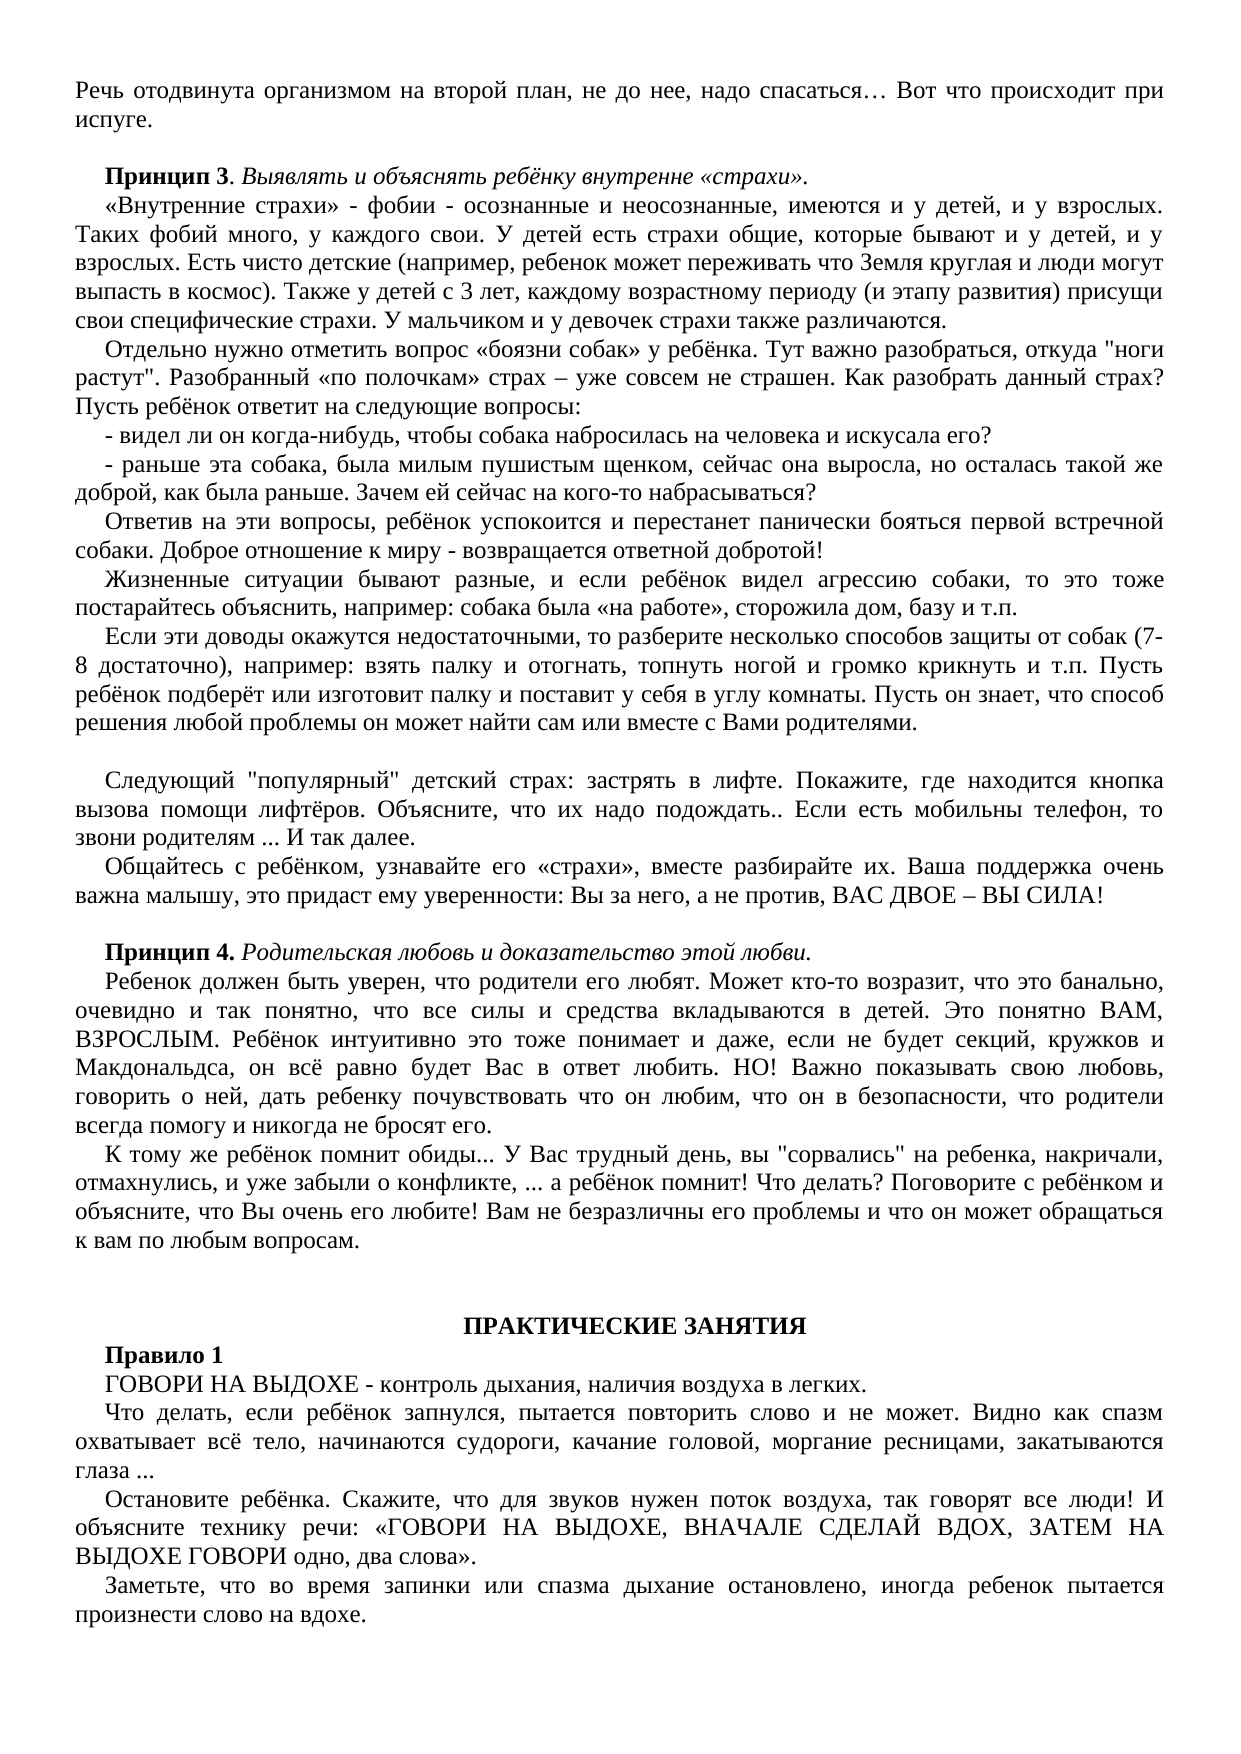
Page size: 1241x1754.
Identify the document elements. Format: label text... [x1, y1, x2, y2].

text К тому же ребёнок помнит обиды... У Вас трудный день, вы "сорвались" на ребенка, накричали, отмахнулись, и уже забыли о конфликте, ... а ребёнок помнит! Что делать? Поговорите с ребёнком и объясните, что Вы очень его любите! Вам не безразличны его проблемы и что он может обращаться к вам по любым вопросам. [75, 1139, 1165, 1254]
text Общайтесь с ребёнком, узнавайте его «страхи», вместе разбирайте их. Ваша поддержка очень важна малышу, это придаст ему уверенности: Вы за него, а не против, ВАС ДВОЕ – ВЫ СИЛА! [75, 851, 1165, 909]
text Заметьте, что во время запинки или спазма дыхание остановлено, иногда ребенок пытается произнести слово на вдохе. [75, 1570, 1165, 1627]
text - видел ли он когда-нибудь, чтобы собака набросилась на человека и искусала его? [75, 420, 1165, 449]
text Ребенок должен быть уверен, что родители его любят. Может кто-то возразит, что это банально, очевидно и так понятно, что все силы и средства вкладываются в детей. Это понятно ВАМ, ВЗРОСЛЫМ. Ребёнок интуитивно это тоже понимает и даже, если не будет секций, кружков и Макдональдса, он всё равно будет Вас в ответ любить. НО! Важно показывать свою любовь, говорить о ней, дать ребенку почувствовать что он любим, что он в безопасности, что родители всегда помогу и никогда не бросят его. [75, 966, 1165, 1139]
text Отдельно нужно отметить вопрос «боязни собак» у ребёнка. Тут важно разобраться, откуда "ноги растут". Разобранный «по полочкам» страх – уже совсем не страшен. Как разобрать данный страх? Пусть ребёнок ответит на следующие вопросы: [75, 334, 1165, 420]
text Правило 1 [75, 1340, 1165, 1369]
text Следующий "популярный" детский страх: застрять в лифте. Покажите, где находится кнопка вызова помощи лифтёров. Объясните, что их надо подождать.. Если есть мобильны телефон, то звони родителям ... И так далее. [75, 765, 1165, 851]
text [75, 75, 1165, 132]
text ГОВОРИ НА ВЫДОХЕ - контроль дыхания, наличия воздуха в легких. [75, 1369, 1165, 1397]
text «Внутренние страхи» - фобии - осознанные и неосознанные, имеются и у детей, и у взрослых. Таких фобий много, у каждого свои. У детей есть страхи общие, которые бывают и у детей, и у взрослых. Есть чисто детские (например, ребенок может переживать что Земля круглая и люди могут выпасть в космос). Также у детей с 3 лет, каждому возрастному периоду (и этапу развития) присущи свои специфические страхи. У мальчиком и у девочек страхи также различаются. [75, 190, 1165, 334]
text ПРАКТИЧЕСКИЕ ЗАНЯТИЯ [75, 1311, 1165, 1340]
text Что делать, если ребёнок запнулся, пытается повторить слово и не может. Видно как спазм охватывает всё тело, начинаются судороги, качание головой, моргание ресницами, закатываются глаза ... [75, 1397, 1165, 1484]
text Принцип 3. Выявлять и объяснять ребёнку внутренне «страхи». [75, 161, 1165, 190]
text Ответив на эти вопросы, ребёнок успокоится и перестанет панически бояться первой встречной собаки. Доброе отношение к миру - возвращается ответной добротой! [75, 506, 1165, 564]
text - раньше эта собака, была милым пушистым щенком, сейчас она выросла, но осталась такой же доброй, как была раньше. Зачем ей сейчас на кого-то набрасываться? [75, 449, 1165, 506]
text Остановите ребёнка. Скажите, что для звуков нужен поток воздуха, так говорят все люди! И объясните технику речи: «ГОВОРИ НА ВЫДОХЕ, ВНАЧАЛЕ СДЕЛАЙ ВДОХ, ЗАТЕМ НА ВЫДОХЕ ГОВОРИ одно, два слова». [75, 1484, 1165, 1570]
text Если эти доводы окажутся недостаточными, то разберите несколько способов защиты от собак (7-8 достаточно), например: взять палку и отогнать, топнуть ногой и громко крикнуть и т.п. Пусть ребёнок подберёт или изготовит палку и поставит у себя в углу комнаты. Пусть он знает, что способ решения любой проблемы он может найти сам или вместе с Вами родителями. [75, 621, 1165, 736]
text Жизненные ситуации бывают разные, и если ребёнок видел агрессию собаки, то это тоже постарайтесь объяснить, например: собака была «на работе», сторожила дом, базу и т.п. [75, 564, 1165, 621]
text Принцип 4. Родительская любовь и доказательство этой любви. [75, 937, 1165, 966]
